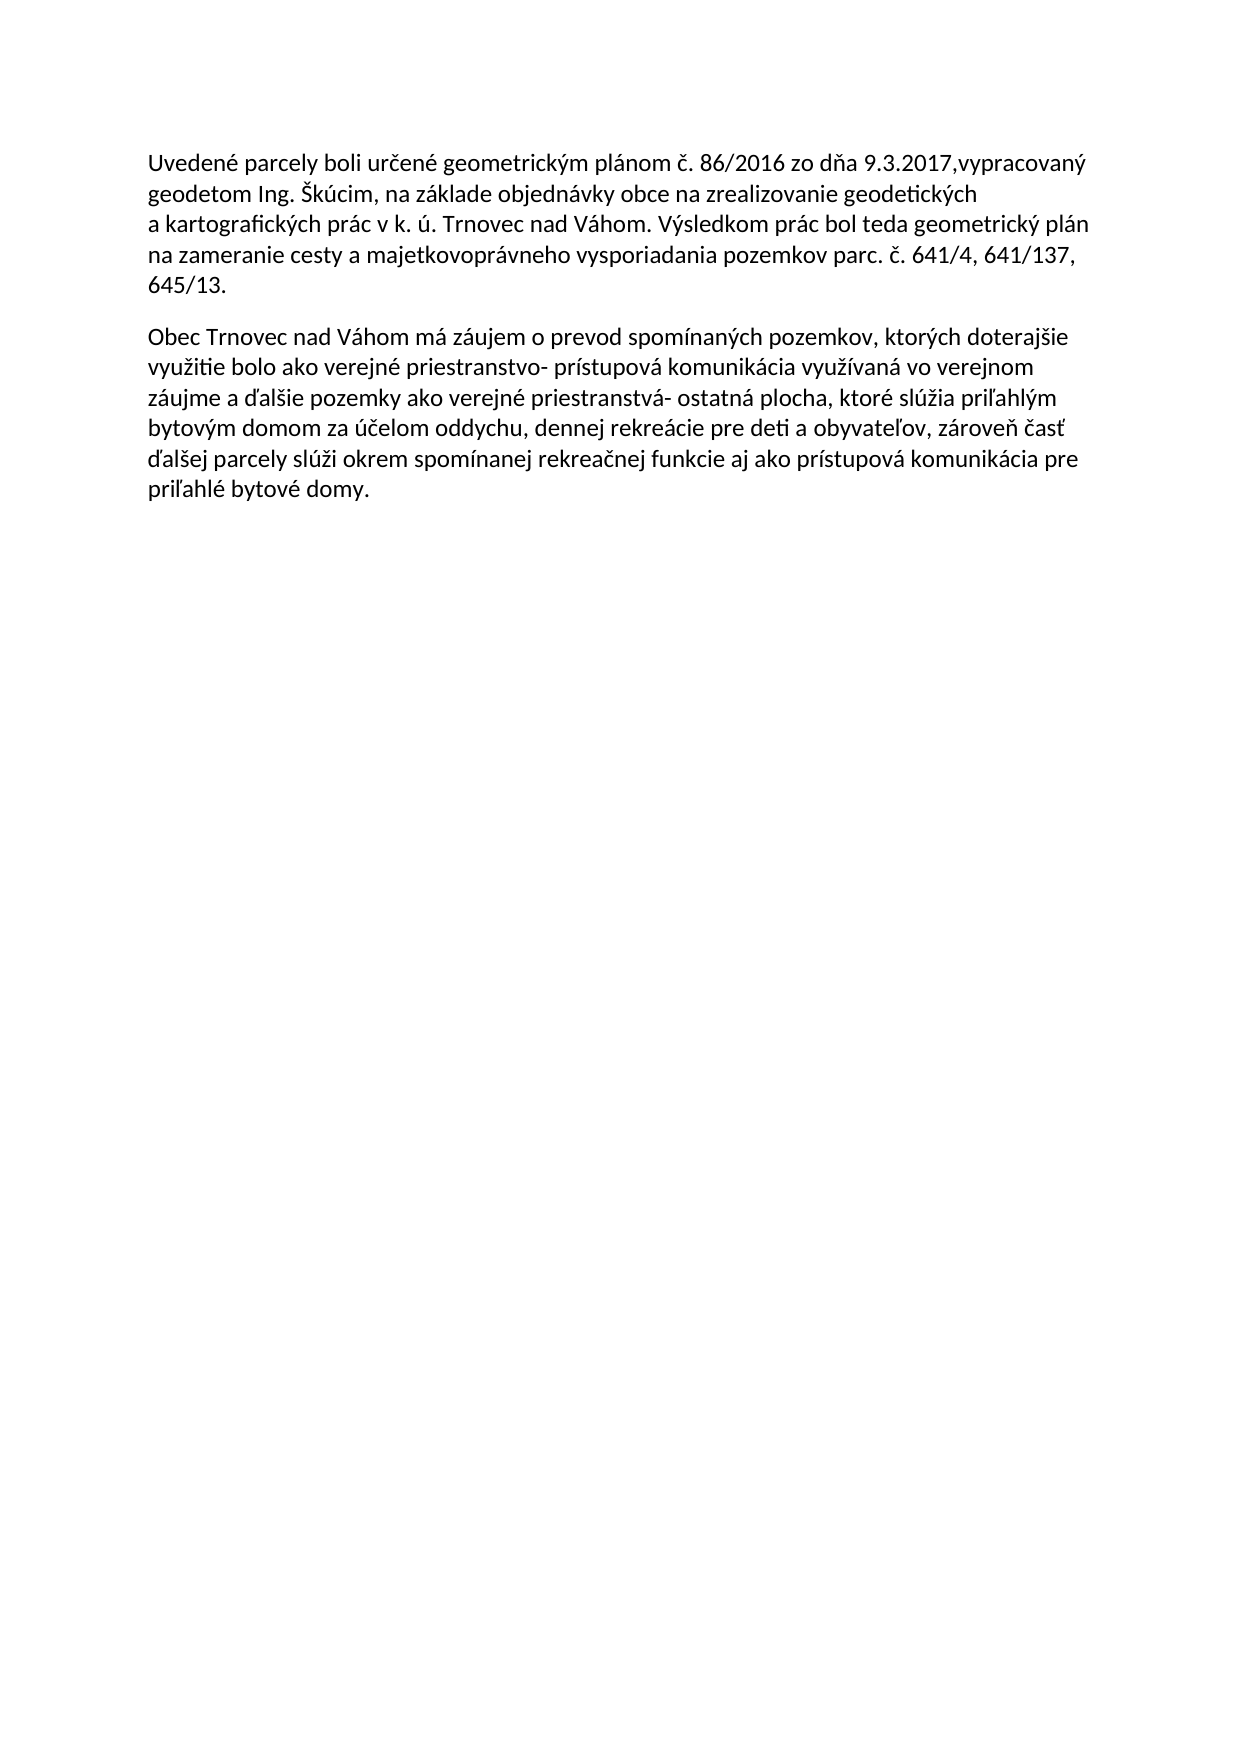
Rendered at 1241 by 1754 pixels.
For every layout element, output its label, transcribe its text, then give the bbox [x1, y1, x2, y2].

text Obec Trnovec nad Váhom má záujem o prevod spomínaných pozemkov, ktorých doterajšie využitie bolo ako verejné priestranstvo- prístupová komunikácia využívaná vo verejnom záujme a ďalšie pozemky ako verejné priestranstvá- ostatná plocha, ktoré slúžia priľahlým bytovým domom za účelom oddychu, dennej rekreácie pre deti a obyvateľov, zároveň časť ďalšej parcely slúži okrem spomínanej rekreačnej funkcie aj ako prístupová komunikácia pre priľahlé bytové domy. [148, 321, 1093, 504]
text Uvedené parcely boli určené geometrickým plánom č. 86/2016 zo dňa 9.3.2017,vypracovaný geodetom Ing. Škúcim, na základe objednávky obce na zrealizovanie geodetických a kartografických prác v k. ú. Trnovec nad Váhom. Výsledkom prác bol teda geometrický plán na zameranie cesty a majetkovoprávneho vysporiadania pozemkov parc. č. 641/4, 641/137, 645/13. [148, 148, 1093, 300]
